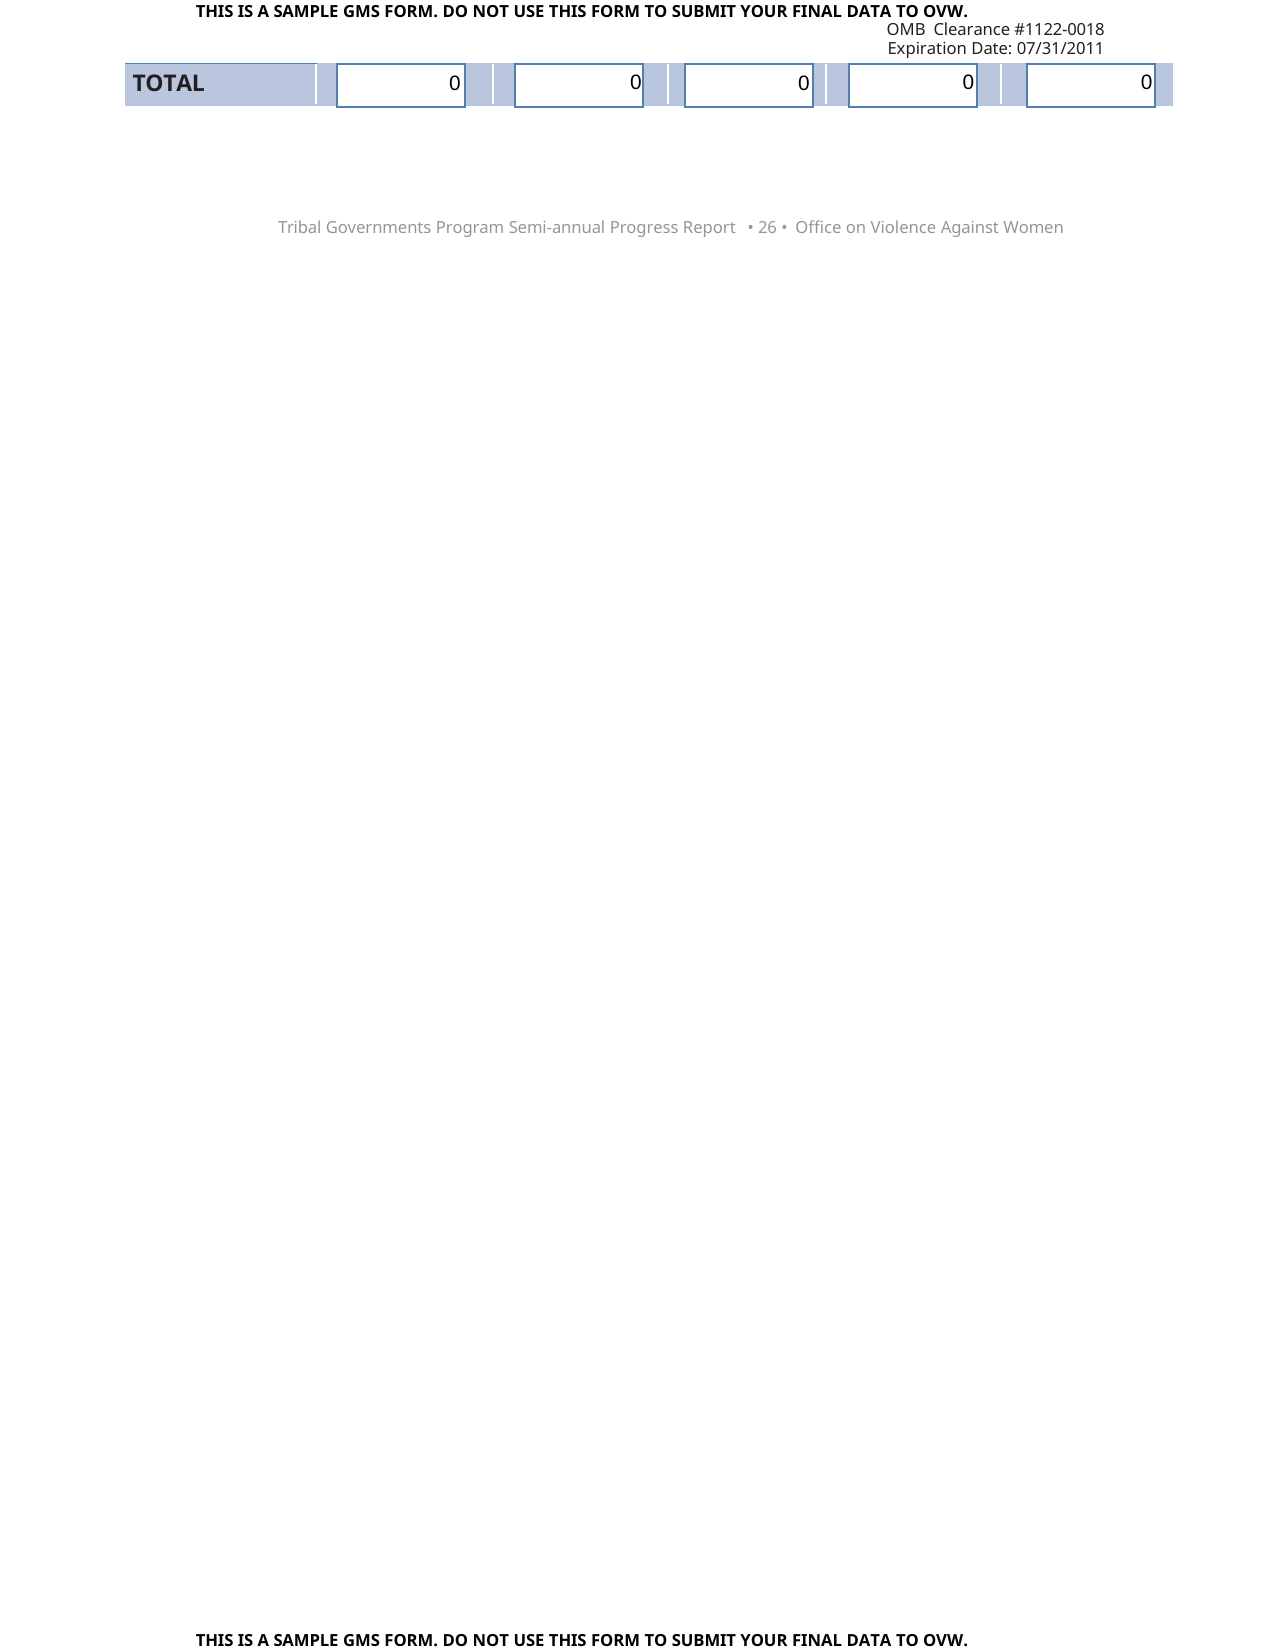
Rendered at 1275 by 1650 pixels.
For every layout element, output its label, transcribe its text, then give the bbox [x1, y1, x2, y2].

table_header [668, 63, 684, 106]
table_header [978, 63, 1001, 106]
table_header [316, 63, 336, 106]
table_header TOTAL [125, 64, 316, 106]
table_header [814, 63, 826, 106]
table_header [1001, 63, 1026, 106]
table_header 0 [516, 65, 642, 106]
table_header 0 [686, 65, 812, 106]
table_header [466, 63, 493, 106]
table_header 0 [850, 65, 976, 106]
table_header 0 [1028, 65, 1154, 106]
table_header [826, 63, 848, 106]
table_header 0 [338, 65, 464, 106]
table_header [493, 63, 514, 106]
text Tribal Governments Program Semi-annual Progress Report • 26 • Office on Violence Against Women [278, 215, 1154, 238]
table_header [644, 63, 668, 106]
table_header [1156, 63, 1173, 106]
